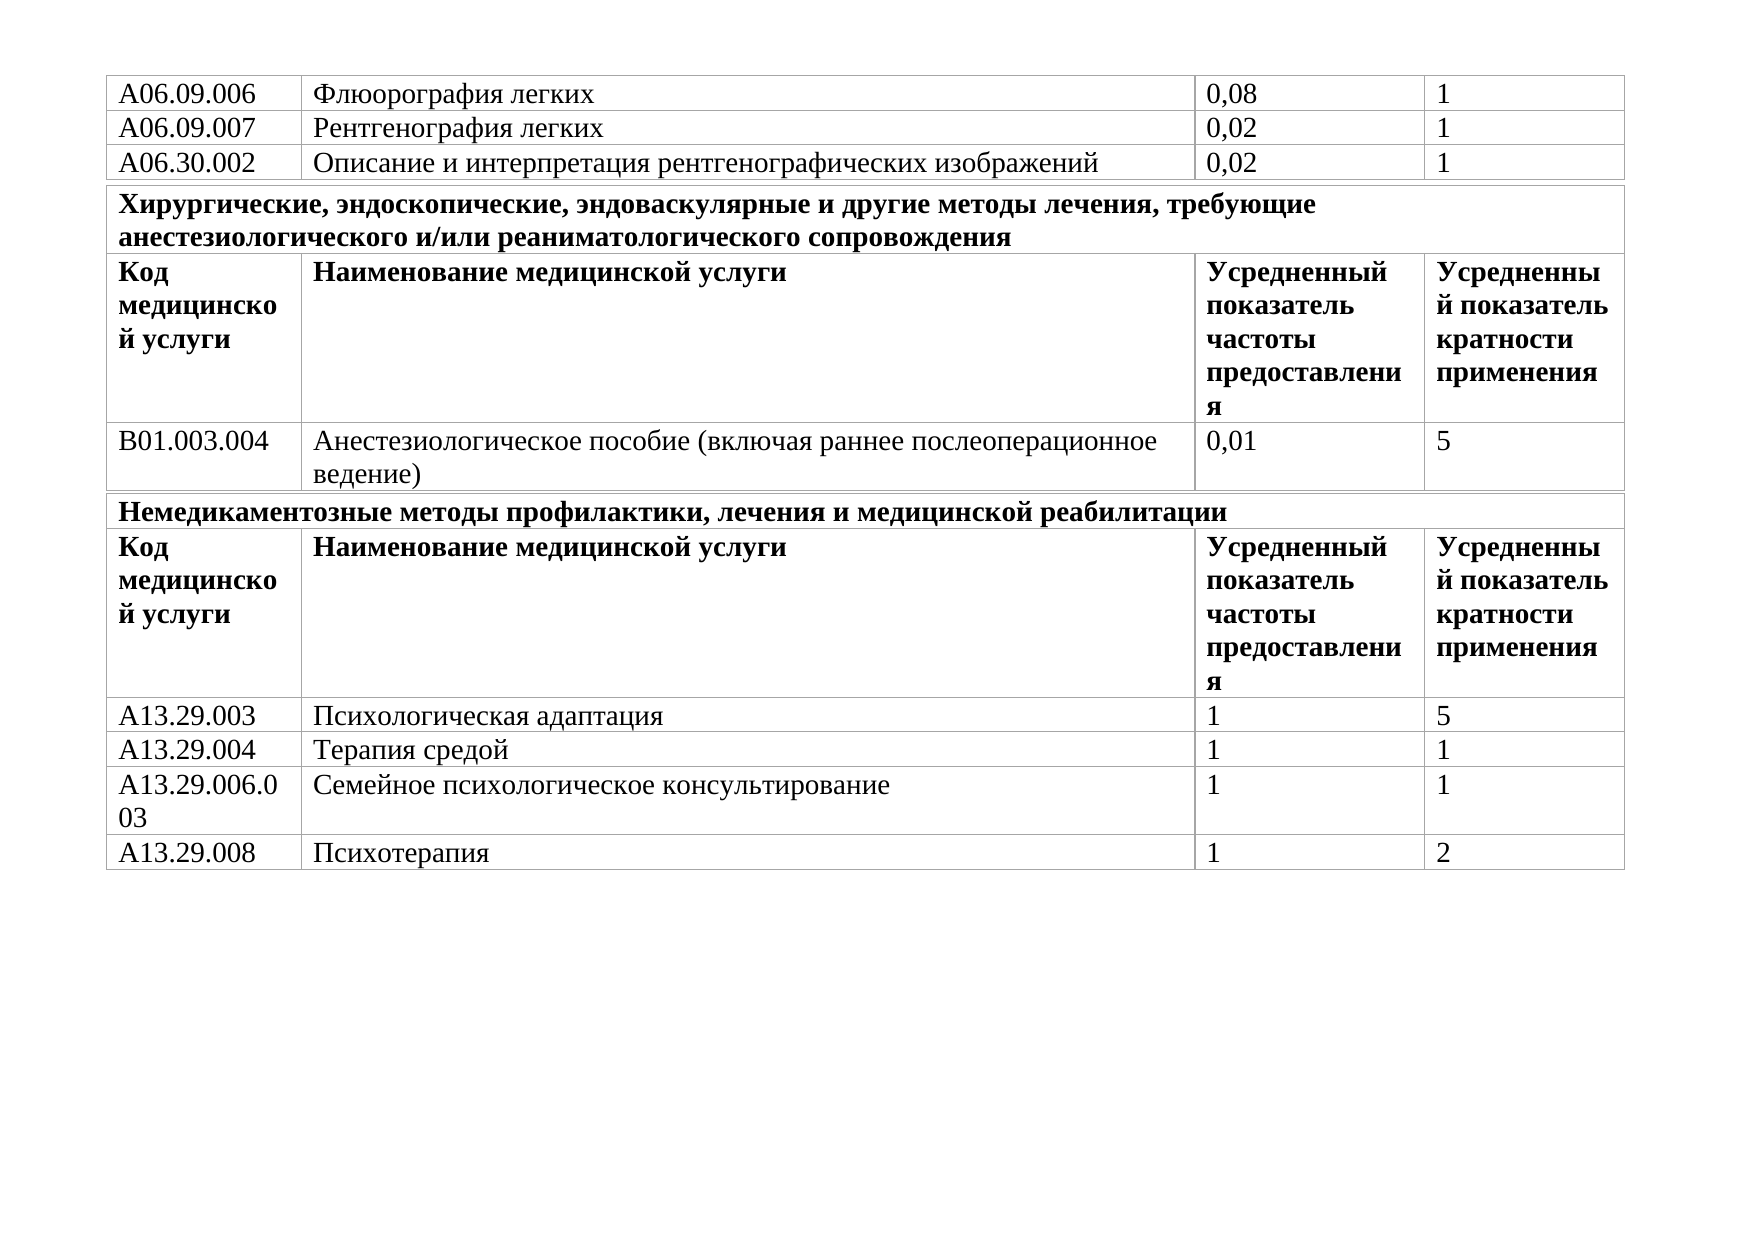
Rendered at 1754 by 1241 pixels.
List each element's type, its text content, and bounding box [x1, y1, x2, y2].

table_cell Психологическая адаптация [302, 698, 1194, 731]
table_cell Семейное психологическое консультирование [302, 767, 1194, 834]
table_cell 5 [1425, 423, 1624, 490]
table_cell Наименование медицинской услуги [302, 254, 1194, 422]
table_cell 1 [1196, 835, 1424, 868]
table_cell 1 [1425, 111, 1624, 144]
table_cell 0,02 [1196, 145, 1424, 179]
table_header Немедикаментозные методы профилактики, лечения и медицинской реабилитации [107, 494, 1624, 528]
table_cell 1 [1196, 767, 1424, 834]
table_cell Усредненный показатель кратности применения [1425, 529, 1624, 697]
table_cell 1 [1425, 732, 1624, 766]
table_cell Психотерапия [302, 835, 1194, 868]
table_cell 0,02 [1196, 111, 1424, 144]
table_cell Усредненный показатель кратности применения [1425, 254, 1624, 422]
table_cell 1 [1425, 76, 1624, 109]
table_cell Описание и интерпретация рентгенографических изображений [302, 145, 1194, 179]
table_cell A06.09.007 [107, 111, 301, 144]
table_header Хирургические, эндоскопические, эндоваскулярные и другие методы лечения, требующие анестезиологического и/или реаниматологического сопровождения [107, 186, 1624, 253]
table_cell A13.29.003 [107, 698, 301, 731]
table_cell Код медицинской услуги [107, 254, 301, 422]
table_cell Анестезиологическое пособие (включая раннее послеоперационное ведение) [302, 423, 1194, 490]
table_cell 5 [1425, 698, 1624, 731]
table_cell A13.29.006.003 [107, 767, 301, 834]
table_cell 1 [1425, 767, 1624, 834]
table_cell A13.29.008 [107, 835, 301, 868]
table_cell Терапия средой [302, 732, 1194, 766]
table_cell 0,08 [1196, 76, 1424, 109]
table_cell Усредненный показатель частоты предоставления [1196, 529, 1424, 697]
table_cell 1 [1196, 698, 1424, 731]
table_cell Код медицинской услуги [107, 529, 301, 697]
table_cell Рентгенография легких [302, 111, 1194, 144]
table_cell Флюорография легких [302, 76, 1194, 109]
table_cell 0,01 [1196, 423, 1424, 490]
table_cell A06.30.002 [107, 145, 301, 179]
table_cell 1 [1196, 732, 1424, 766]
table_cell 2 [1425, 835, 1624, 868]
table_cell A06.09.006 [107, 76, 301, 109]
table_cell 1 [1425, 145, 1624, 179]
table_cell A13.29.004 [107, 732, 301, 766]
table_cell Наименование медицинской услуги [302, 529, 1194, 697]
table_cell Усредненный показатель частоты предоставления [1196, 254, 1424, 422]
table_cell B01.003.004 [107, 423, 301, 490]
